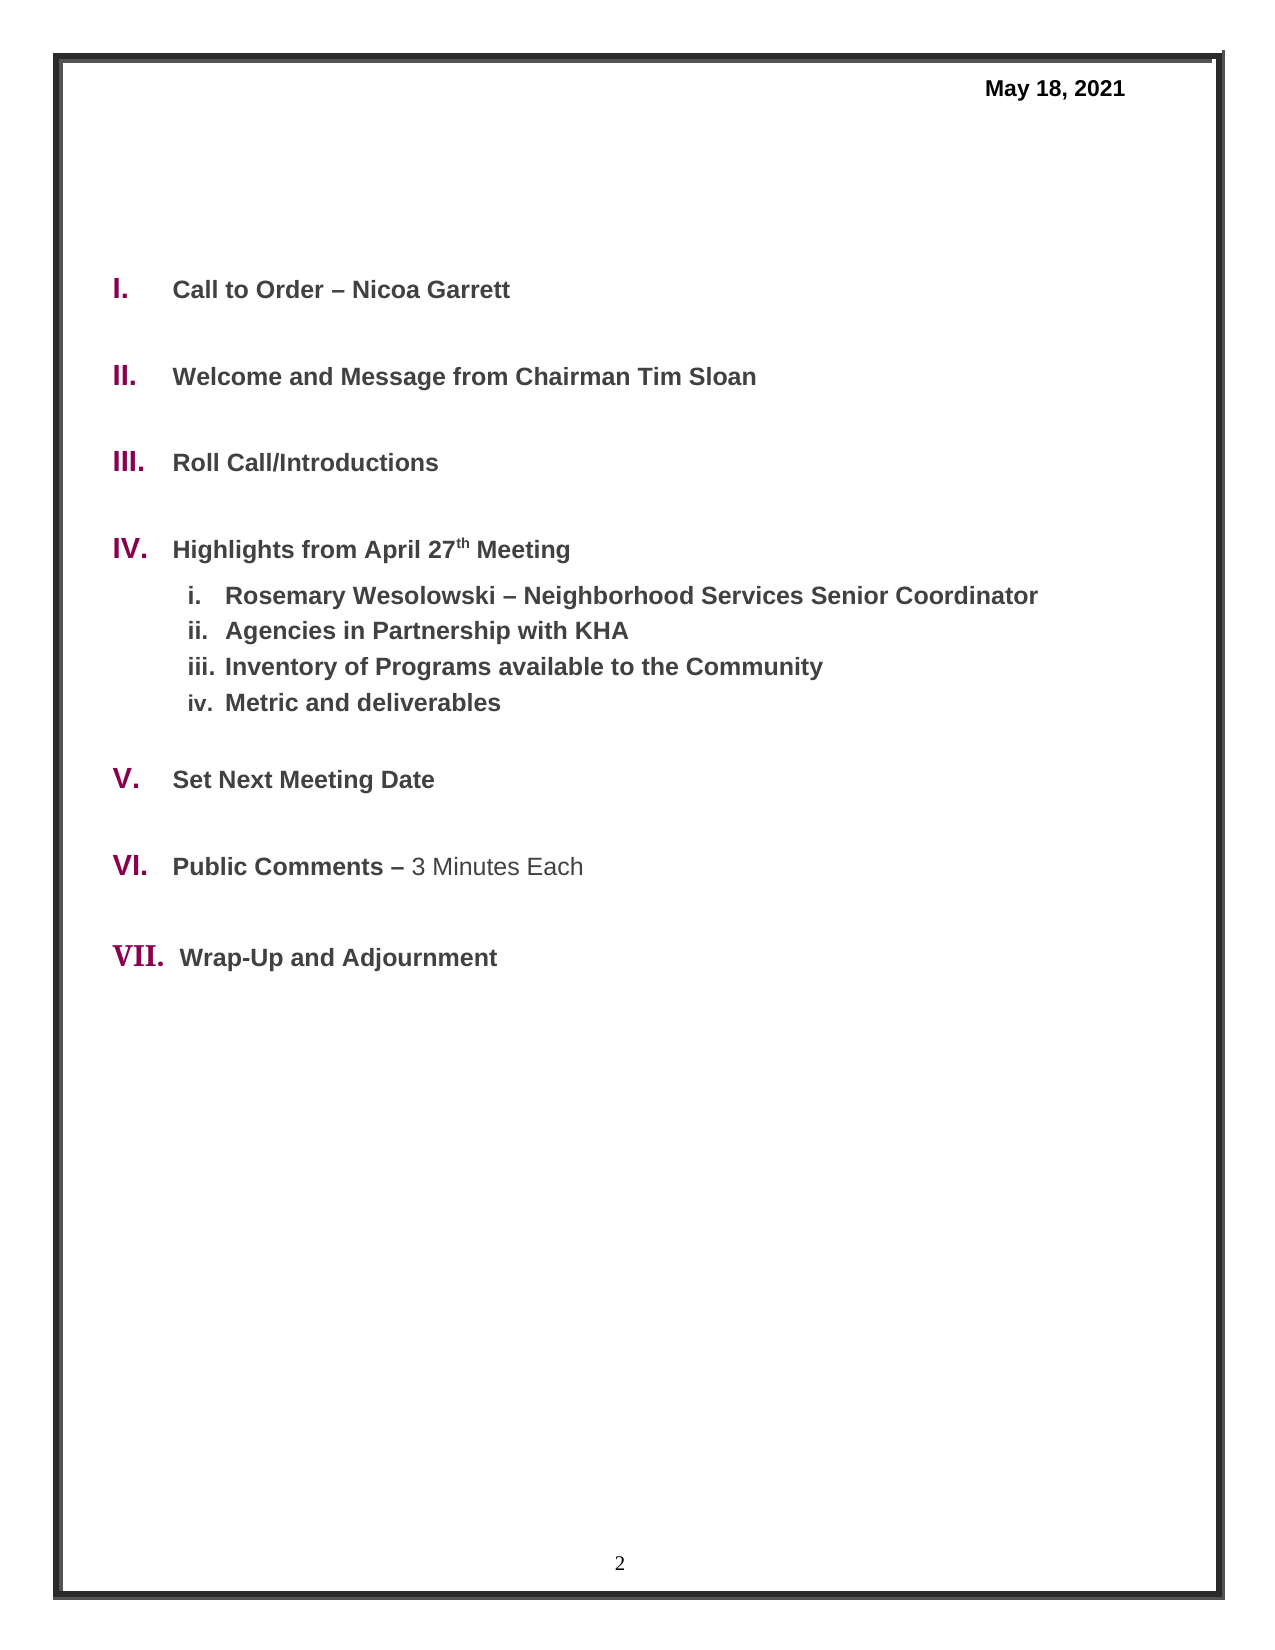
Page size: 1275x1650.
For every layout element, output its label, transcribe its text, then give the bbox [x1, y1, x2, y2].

subtitle Agencies in Partnership with KHA [187, 616, 1162, 645]
subtitle Metric and deliverables [187, 688, 1162, 717]
subtitle Set Next Meeting Date [112, 761, 1125, 794]
subtitle Call to Order – Nicoa Garrett [112, 271, 1087, 304]
subtitle Wrap-Up and Adjournment [112, 935, 1125, 974]
subtitle Welcome and Message from Chairman Tim Sloan [112, 357, 1087, 391]
subtitle Public Comments – 3 Minutes Each [112, 848, 1125, 881]
subtitle Highlights from April 27th Meeting [112, 531, 1125, 565]
subtitle Inventory of Programs available to the Community [187, 652, 1162, 681]
subtitle Rosemary Wesolowski – Neighborhood Services Senior Coordinator [187, 581, 1162, 609]
subtitle Roll Call/Introductions [112, 444, 1125, 478]
